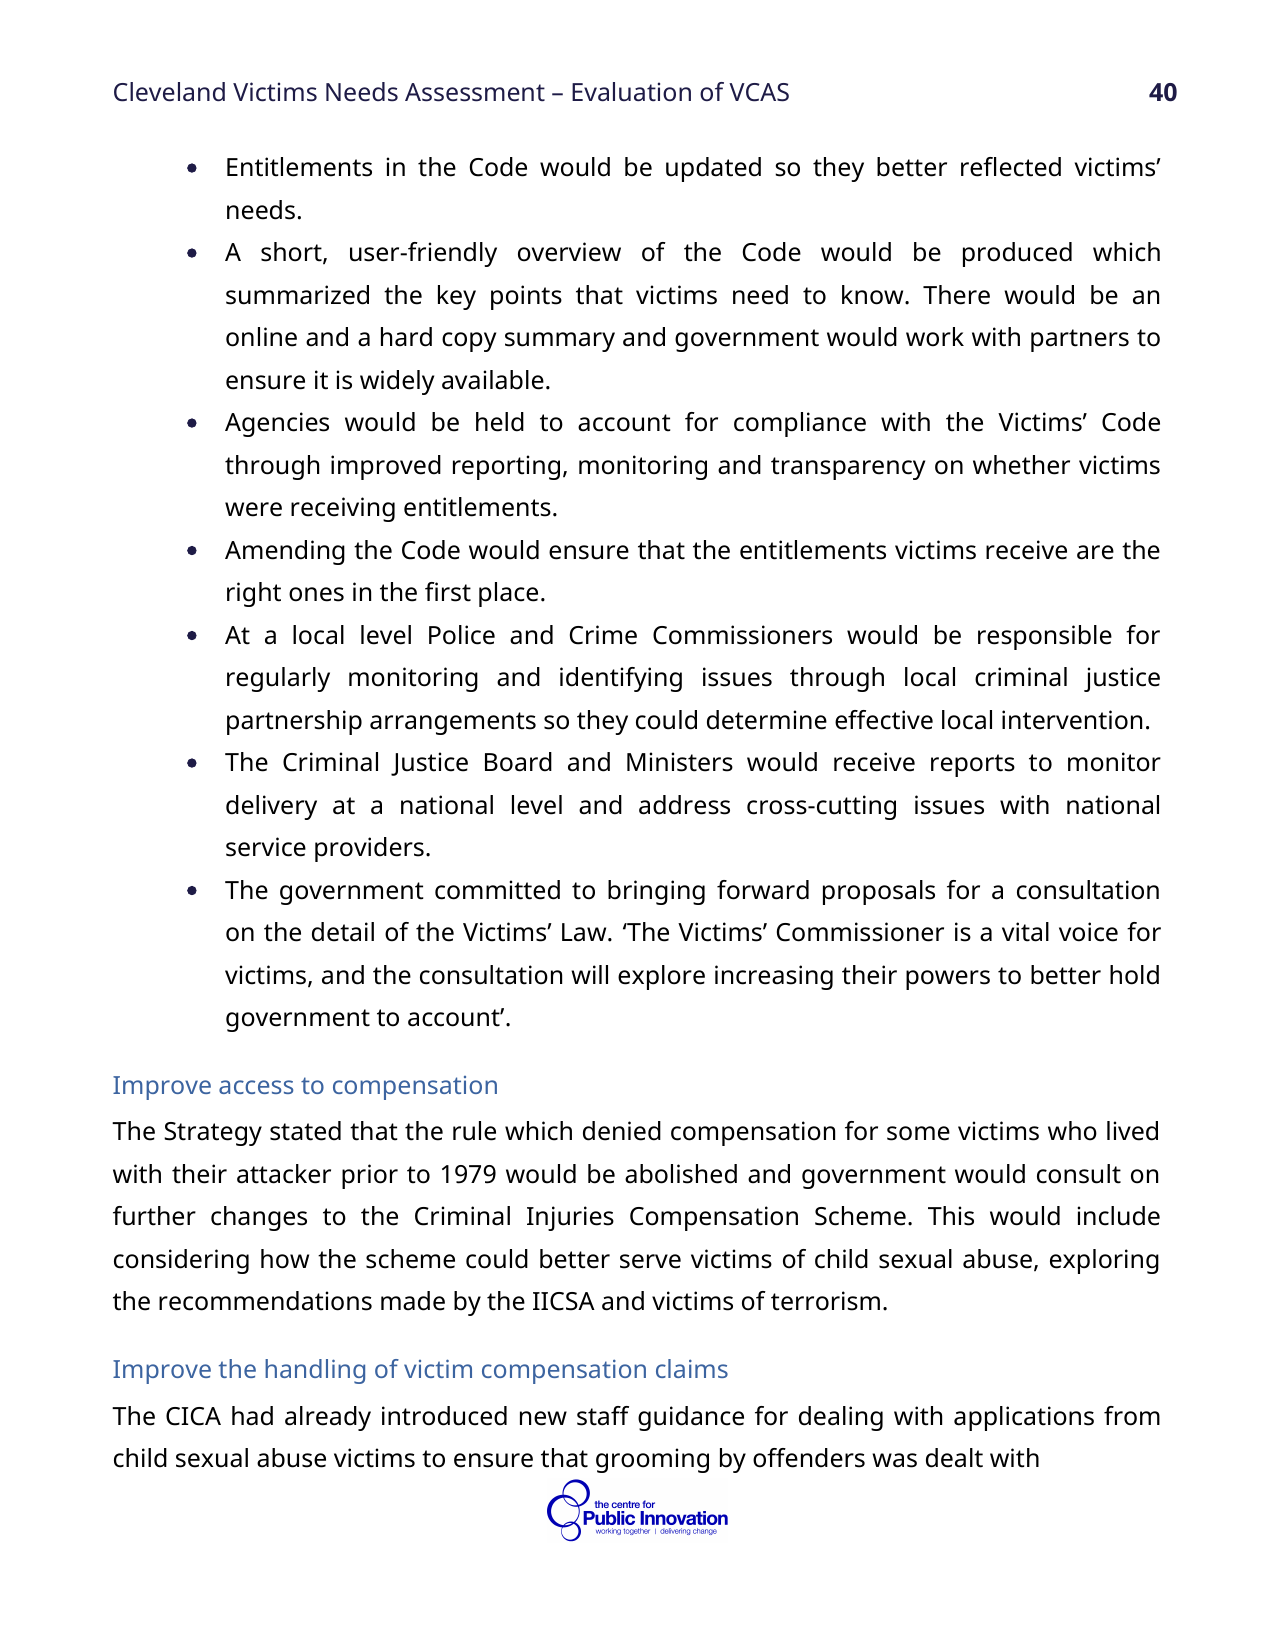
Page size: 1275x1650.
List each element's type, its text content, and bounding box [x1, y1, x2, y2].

list A short, user-friendly overview of the Code would be produced which summarized the key points that victims need to know. There would be an online and a hard copy summary and government would work with partners to ensure it is widely available. [187, 235, 1162, 397]
picture [546, 1478, 729, 1543]
list Amending the Code would ensure that the entitlements victims receive are the right ones in the first place. [187, 532, 1162, 609]
text Improve the handling of victim compensation claims [112, 1352, 1162, 1386]
list Agencies would be held to account for compliance with the Victims’ Code through improved reporting, monitoring and transparency on whether victims were receiving entitlements. [187, 405, 1162, 524]
text The CICA had already introduced new staff guidance for dealing with applications from child sexual abuse victims to ensure that grooming by offenders was dealt with [112, 1398, 1162, 1475]
text The Strategy stated that the rule which denied compensation for some victims who lived with their attacker prior to 1979 would be abolished and government would consult on further changes to the Criminal Injuries Compensation Scheme. This would include considering how the scheme could better serve victims of child sexual abuse, exploring the recommendations made by the IICSA and victims of terrorism. [112, 1114, 1162, 1318]
list At a local level Police and Crime Commissioners would be responsible for regularly monitoring and identifying issues through local criminal justice partnership arrangements so they could determine effective local intervention. [187, 617, 1162, 737]
list Entitlements in the Code would be updated so they better reflected victims’ needs. [187, 150, 1162, 227]
list The Criminal Justice Board and Ministers would receive reports to monitor delivery at a national level and address cross-cutting issues with national service providers. [187, 745, 1162, 864]
list The government committed to bringing forward proposals for a consultation on the detail of the Victims’ Law. ‘The Victims’ Commissioner is a vital voice for victims, and the consultation will explore increasing their powers to better hold government to account’. [187, 872, 1162, 1034]
text Improve access to compensation [112, 1067, 1162, 1102]
